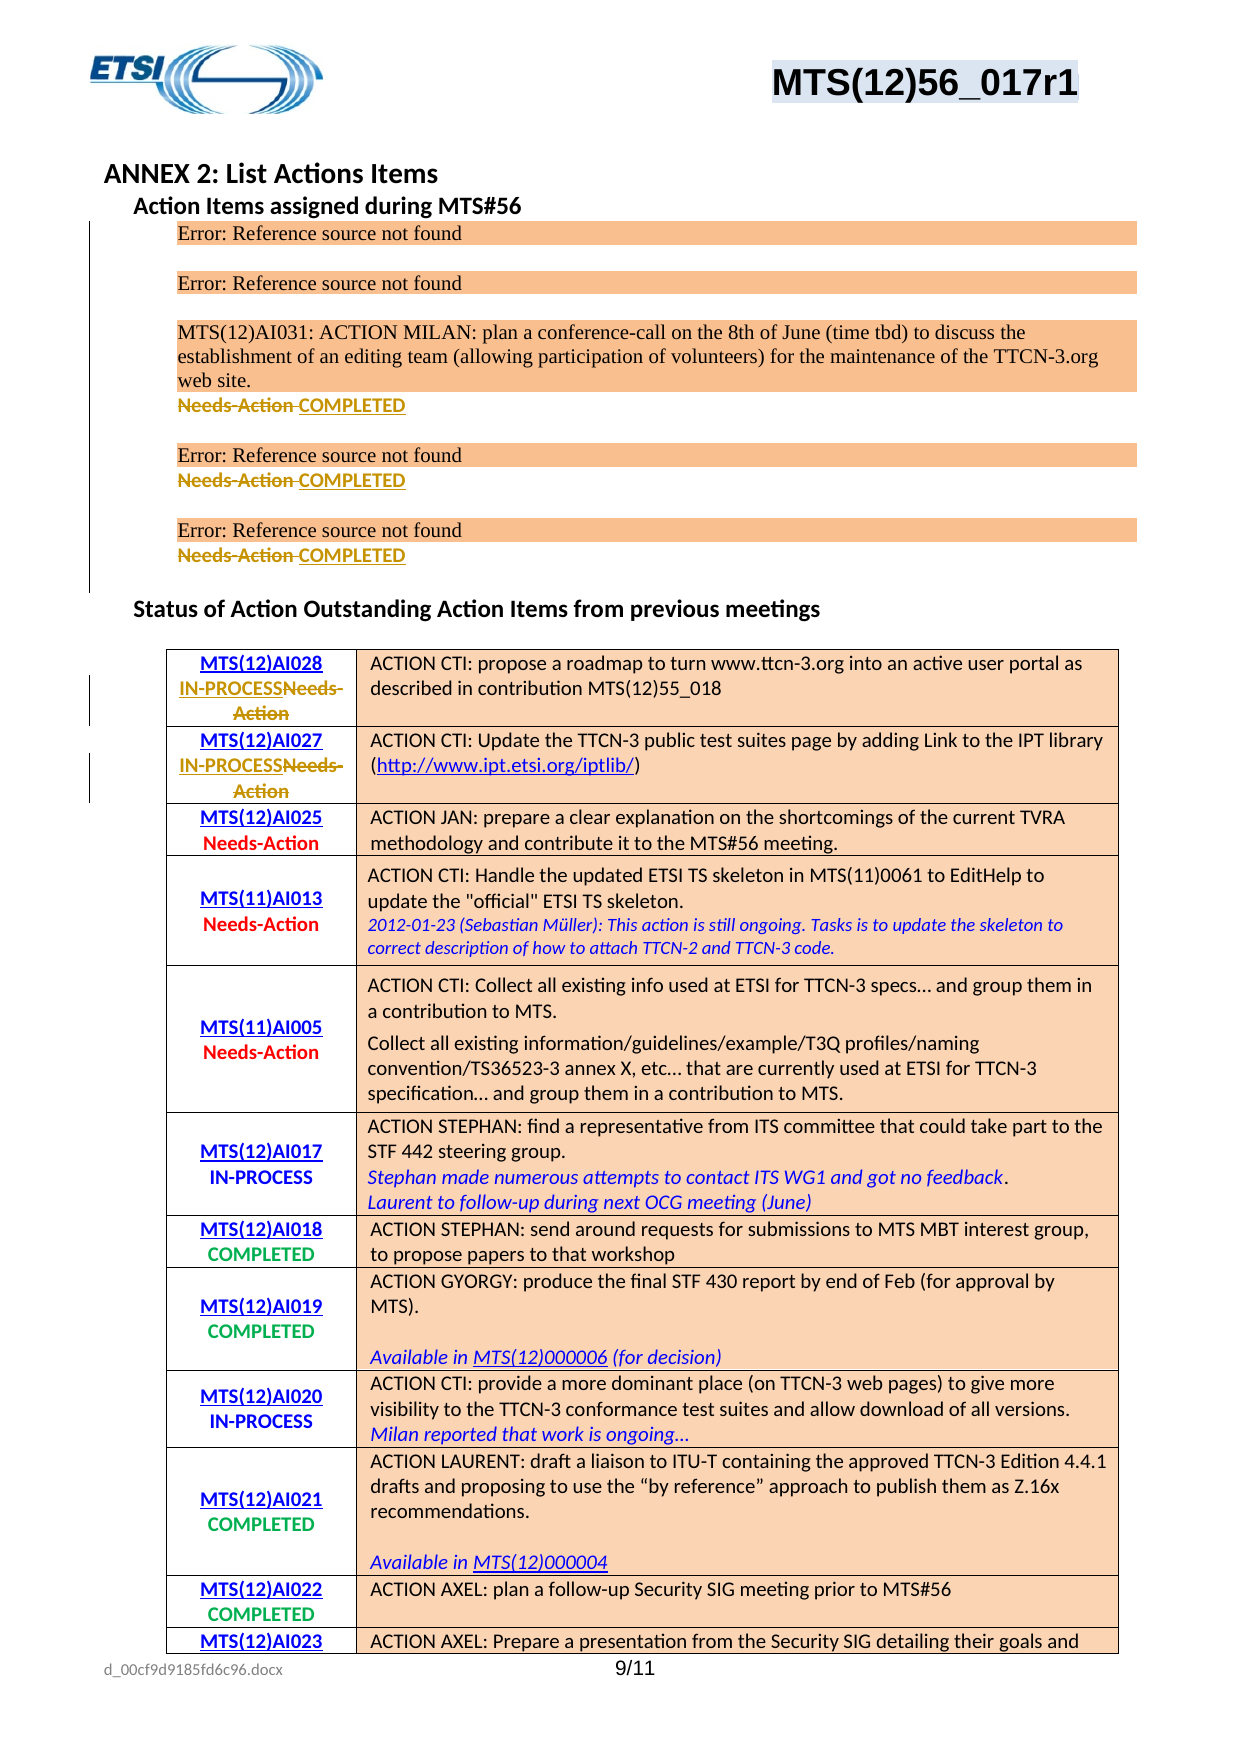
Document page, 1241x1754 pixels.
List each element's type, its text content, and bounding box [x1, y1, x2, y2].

table_header MTS(12)AI028 [167, 650, 356, 726]
table_cell MTS(11)AI013 Needs-Action [167, 856, 356, 965]
table_cell ACTION CTI: Handle the updated ETSI TS skeleton in MTS(11)0061 to EditHelp to update the "official" ETSI TS skeleton. 2012-01-23 (Sebastian Müller): This action is still ongoing. Tasks is to update the skeleton to correct description of how to attach TTCN-2 and TTCN-3 code. [357, 856, 1118, 965]
text Action Items assigned during MTS#56 [133, 191, 1137, 221]
table_cell ACTION LAURENT: draft a liaison to ITU-T containing the approved TTCN-3 Edition 4.4.1 drafts and proposing to use the “by reference” approach to publish them as Z.16x recommendations. Available in MTS(12)000004 [357, 1448, 1118, 1575]
table_cell MTS(12)AI025 Needs-Action [167, 804, 356, 855]
table_cell MTS(12)AI017 IN-PROCESS [167, 1113, 356, 1215]
table_cell MTS(12)AI022 COMPLETED [167, 1576, 356, 1627]
table_cell MTS(12)AI027 [167, 727, 356, 803]
table_cell MTS(12)AI019 COMPLETED [167, 1268, 356, 1369]
text ANNEX 2: List Actions Items [103, 155, 1137, 191]
table_cell ACTION CTI: Update the TTCN-3 public test suites page by adding Link to the IPT library (http://www.ipt.etsi.org/iptlib/) [357, 727, 1118, 803]
table_cell ACTION JAN: prepare a clear explanation on the shortcomings of the current TVRA methodology and contribute it to the MTS#56 meeting. [357, 804, 1118, 855]
table_cell MTS(11)AI005 Needs-Action [167, 966, 356, 1112]
table_cell ACTION STEPHAN: send around requests for submissions to MTS MBT interest group, to propose papers to that workshop [357, 1216, 1118, 1267]
table_cell ACTION GYORGY: produce the final STF 430 report by end of Feb (for approval by MTS). Available in MTS(12)000006 (for decision) [357, 1268, 1118, 1369]
table_cell MTS(12)AI021 COMPLETED [167, 1448, 356, 1575]
picture [88, 44, 323, 113]
table_header ACTION CTI: propose a roadmap to turn www.ttcn-3.org into an active user portal as described in contribution MTS(12)55_018 [357, 650, 1118, 726]
table_cell MTS(12)AI018 COMPLETED [167, 1216, 356, 1267]
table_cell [357, 1628, 1118, 1653]
table_cell ACTION AXEL: plan a follow-up Security SIG meeting prior to MTS#56 [357, 1576, 1118, 1627]
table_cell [167, 1628, 356, 1653]
text Status of Action Outstanding Action Items from previous meetings [133, 593, 1137, 623]
table_cell ACTION STEPHAN: find a representative from ITS committee that could take part to the STF 442 steering group. Stephan made numerous attempts to contact ITS WG1 and got no feedback. Laurent to follow-up during next OCG meeting (June) [357, 1113, 1118, 1215]
table_cell ACTION CTI: Collect all existing info used at ETSI for TTCN-3 specs… and group them in a contribution to MTS. Collect all existing information/guidelines/example/T3Q profiles/naming convention/TS36523-3 annex X, etc… that are currently used at ETSI for TTCN-3 specification… and group them in a contribution to MTS. [357, 966, 1118, 1112]
table_cell MTS(12)AI020 IN-PROCESS [167, 1371, 356, 1447]
table_cell ACTION CTI: provide a more dominant place (on TTCN-3 web pages) to give more visibility to the TTCN-3 conformance test suites and allow download of all versions. Milan reported that work is ongoing… [357, 1371, 1118, 1447]
